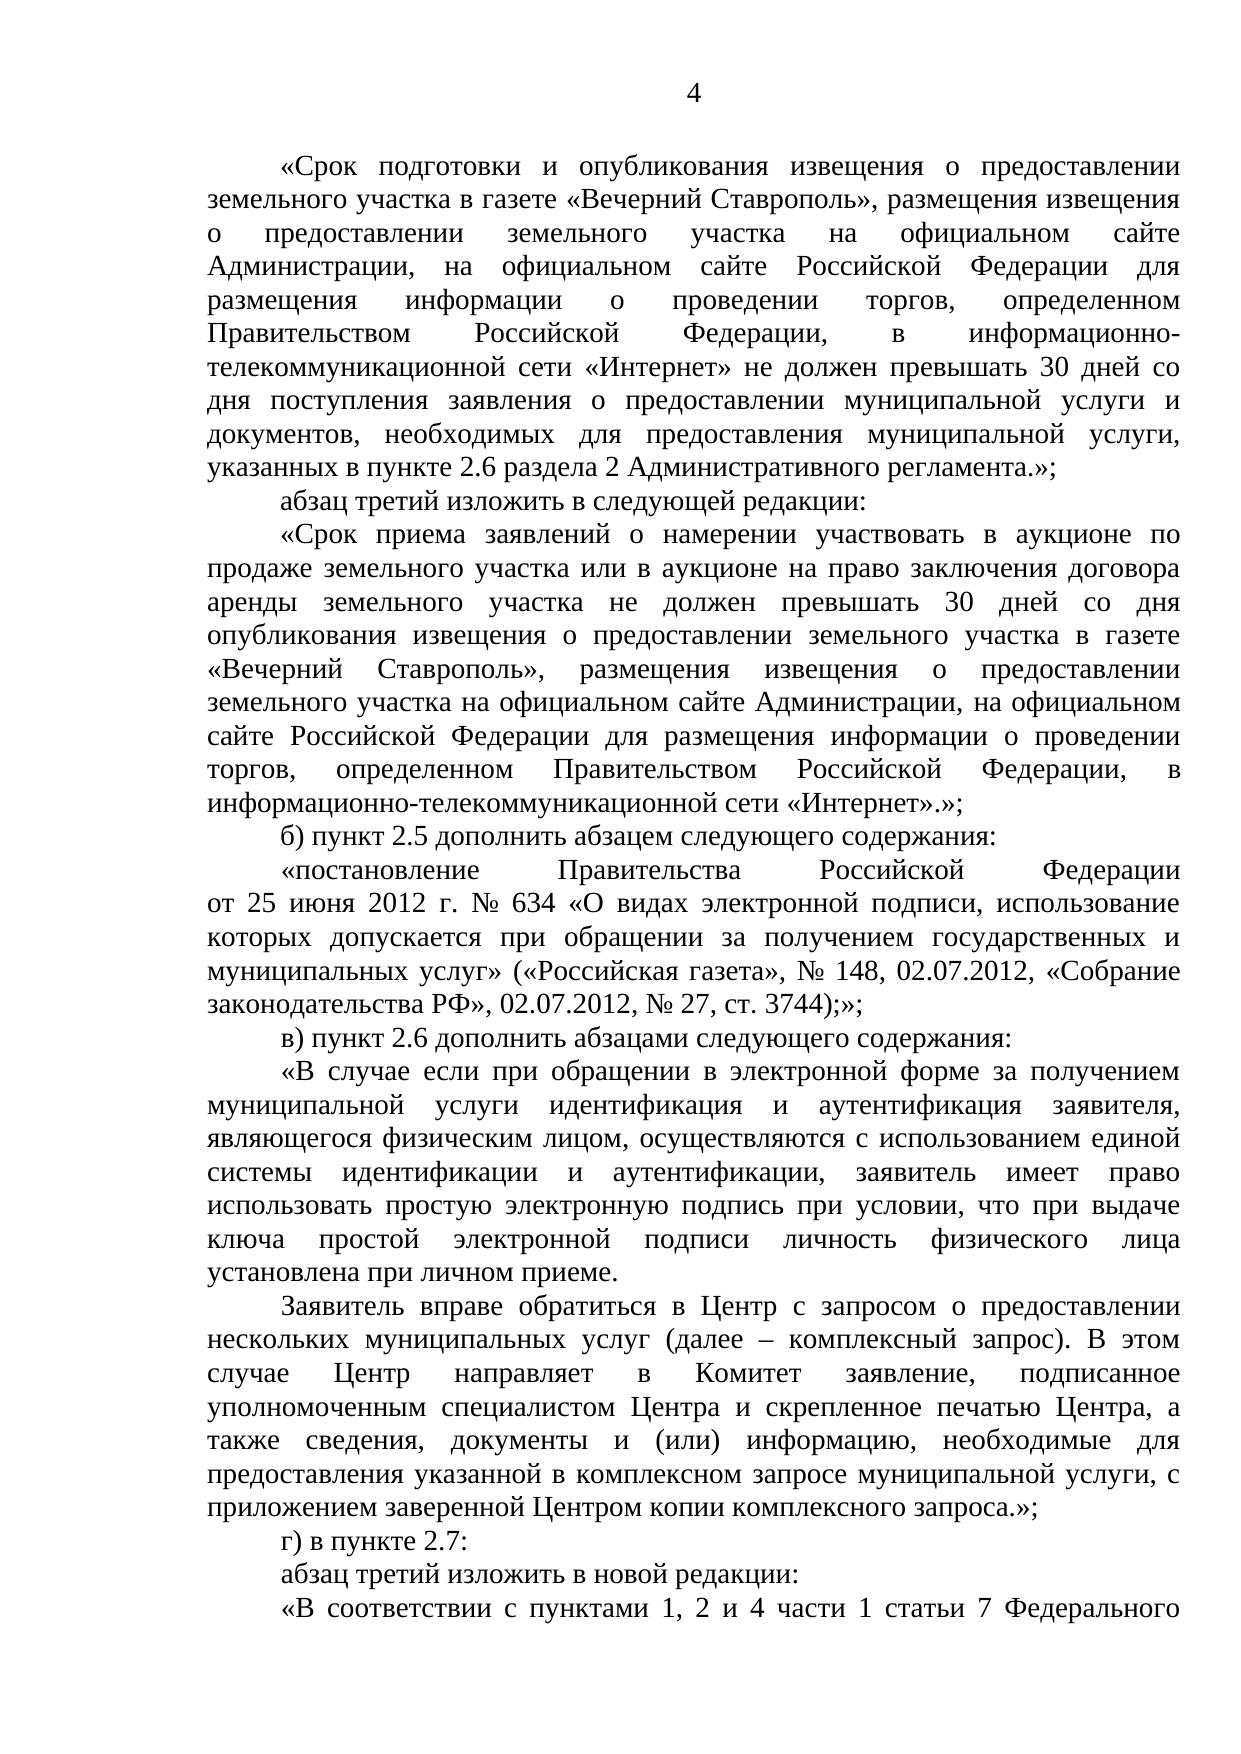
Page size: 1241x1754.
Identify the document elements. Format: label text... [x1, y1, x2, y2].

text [207, 1590, 1181, 1623]
text б) пункт 2.5 дополнить абзацем следующего содержания: [207, 818, 1181, 852]
text «Срок приема заявлений о намерении участвовать в аукционе по продаже земельного участка или в аукционе на право заключения договора аренды земельного участка не должен превышать 30 дней со дня опубликования извещения о предоставлении земельного участка в газете «Вечерний Ставрополь», размещения извещения о предоставлении земельного участка на официальном сайте Администрации, на официальном сайте Российской Федерации для размещения информации о проведении торгов, определенном Правительством Российской Федерации, в информационно-телекоммуникационной сети «Интернет».»; [207, 517, 1181, 818]
text абзац третий изложить в следующей редакции: [207, 483, 1181, 517]
text «Срок подготовки и опубликования извещения о предоставлении земельного участка в газете «Вечерний Ставрополь», размещения извещения о предоставлении земельного участка на официальном сайте Администрации, на официальном сайте Российской Федерации для размещения информации о проведении торгов, определенном Правительством Российской Федерации, в информационно-телекоммуникационной сети «Интернет» не должен превышать 30 дней со дня поступления заявления о предоставлении муниципальной услуги и документов, необходимых для предоставления муниципальной услуги, указанных в пункте 2.6 раздела 2 Административного регламента.»; [207, 148, 1181, 483]
text г) в пункте 2.7: [207, 1523, 1181, 1556]
text «В случае если при обращении в электронной форме за получением муниципальной услуги идентификация и аутентификация заявителя, являющегося физическим лицом, осуществляются с использованием единой системы идентификации и аутентификации, заявитель имеет право использовать простую электронную подпись при условии, что при выдаче ключа простой электронной подписи личность физического лица установлена при личном приеме. [207, 1053, 1181, 1288]
text абзац третий изложить в новой редакции: [207, 1556, 1181, 1590]
text в) пункт 2.6 дополнить абзацами следующего содержания: [207, 1020, 1181, 1053]
text Заявитель вправе обратиться в Центр с запросом о предоставлении нескольких муниципальных услуг (далее – комплексный запрос). В этом случае Центр направляет в Комитет заявление, подписанное уполномоченным специалистом Центра и скрепленное печатью Центра, а также сведения, документы и (или) информацию, необходимые для предоставления указанной в комплексном запросе муниципальной услуги, с приложением заверенной Центром копии комплексного запроса.»; [207, 1288, 1181, 1523]
text «постановление Правительства Российской Федерации от 25 июня 2012 г. № 634 «О видах электронной подписи, использование которых допускается при обращении за получением государственных и муниципальных услуг» («Российская газета», № 148, 02.07.2012, «Собрание законодательства РФ», 02.07.2012, № 27, ст. 3744);»; [207, 852, 1181, 1020]
